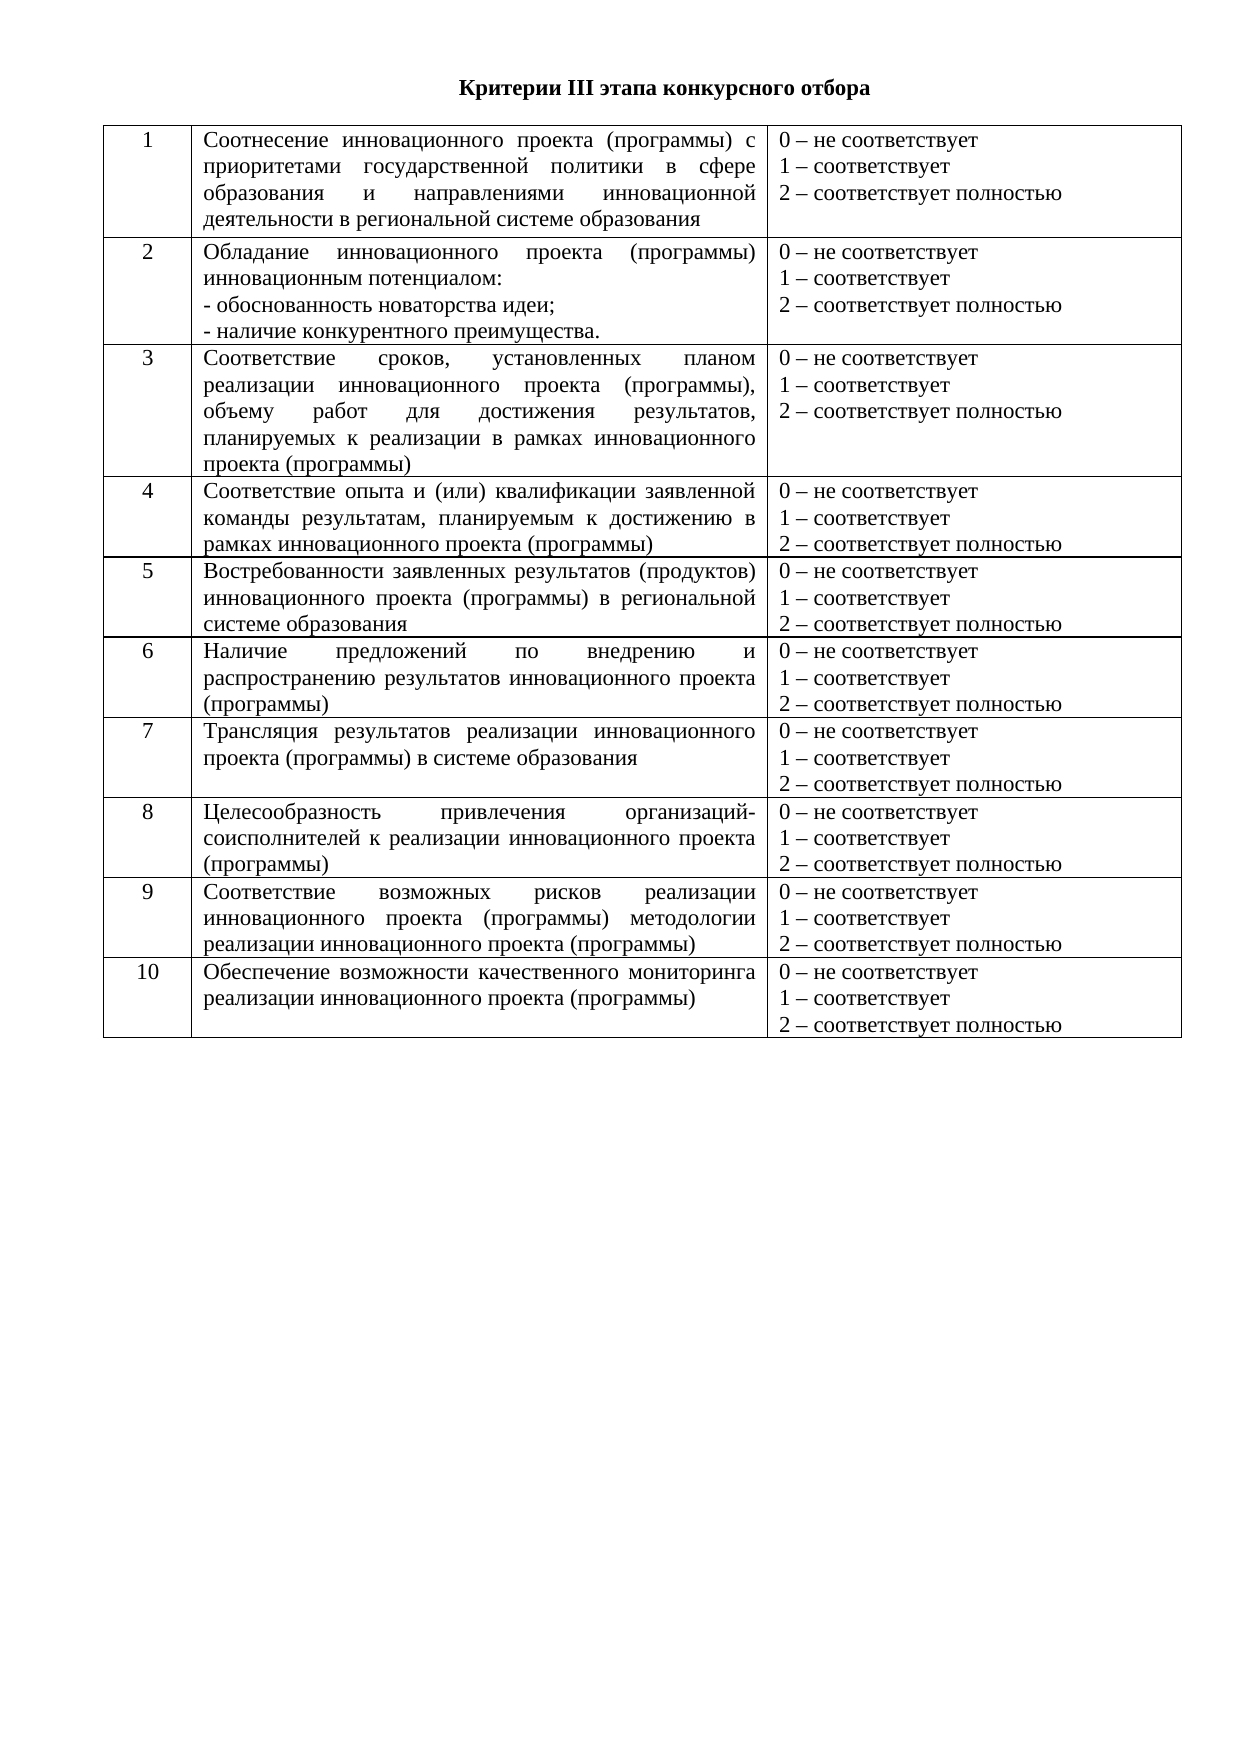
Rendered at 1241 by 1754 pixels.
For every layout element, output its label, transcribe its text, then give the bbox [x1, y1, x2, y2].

table_cell 0 – не соответствует 1 – соответствует 2 – соответствует полностью [768, 878, 1181, 957]
table_cell 0 – не соответствует 1 – соответствует 2 – соответствует полностью [768, 558, 1181, 636]
table_header 0 – не соответствует 1 – соответствует 2 – соответствует полностью [768, 126, 1181, 237]
table_cell Соответствие сроков, установленных планом реализации инновационного проекта (программы), объему работ для достижения результатов, планируемых к реализации в рамках инновационного проекта (программы) [192, 345, 767, 476]
table_cell 5 [104, 558, 191, 636]
table_cell 0 – не соответствует 1 – соответствует 2 – соответствует полностью [768, 638, 1181, 717]
table_cell Целесообразность привлечения организаций-соисполнителей к реализации инновационного проекта (программы) [192, 798, 767, 877]
table_cell 10 [104, 958, 191, 1037]
table_cell 0 – не соответствует 1 – соответствует 2 – соответствует полностью [768, 238, 1181, 343]
table_cell Востребованности заявленных результатов (продуктов) инновационного проекта (программы) в региональной системе образования [192, 558, 767, 636]
table_cell 0 – не соответствует 1 – соответствует 2 – соответствует полностью [768, 958, 1181, 1037]
table_cell Соответствие возможных рисков реализации инновационного проекта (программы) методологии реализации инновационного проекта (программы) [192, 878, 767, 957]
table_cell 0 – не соответствует 1 – соответствует 2 – соответствует полностью [768, 477, 1181, 556]
table_cell 2 [104, 238, 191, 343]
table_cell 0 – не соответствует 1 – соответствует 2 – соответствует полностью [768, 718, 1181, 797]
table_cell Трансляция результатов реализации инновационного проекта (программы) в системе образования [192, 718, 767, 797]
table_cell 3 [104, 345, 191, 476]
table_cell Обеспечение возможности качественного мониторинга реализации инновационного проекта (программы) [192, 958, 767, 1037]
text Критерии III этапа конкурсного отбора [177, 74, 1152, 100]
table_cell 9 [104, 878, 191, 957]
table_cell Наличие предложений по внедрению и распространению результатов инновационного проекта (программы) [192, 638, 767, 717]
table_cell 0 – не соответствует 1 – соответствует 2 – соответствует полностью [768, 798, 1181, 877]
table_cell Соответствие опыта и (или) квалификации заявленной команды результатам, планируемым к достижению в рамках инновационного проекта (программы) [192, 477, 767, 556]
table_cell 4 [104, 477, 191, 556]
table_header Соотнесение инновационного проекта (программы) с приоритетами государственной политики в сфере образования и направлениями инновационной деятельности в региональной системе образования [192, 126, 767, 237]
table_cell 7 [104, 718, 191, 797]
table_cell 6 [104, 638, 191, 717]
table_cell 8 [104, 798, 191, 877]
table_header 1 [104, 126, 191, 237]
table_cell 0 – не соответствует 1 – соответствует 2 – соответствует полностью [768, 345, 1181, 476]
table_cell Обладание инновационного проекта (программы) инновационным потенциалом: - обоснованность новаторства идеи; - наличие конкурентного преимущества. [192, 238, 767, 343]
